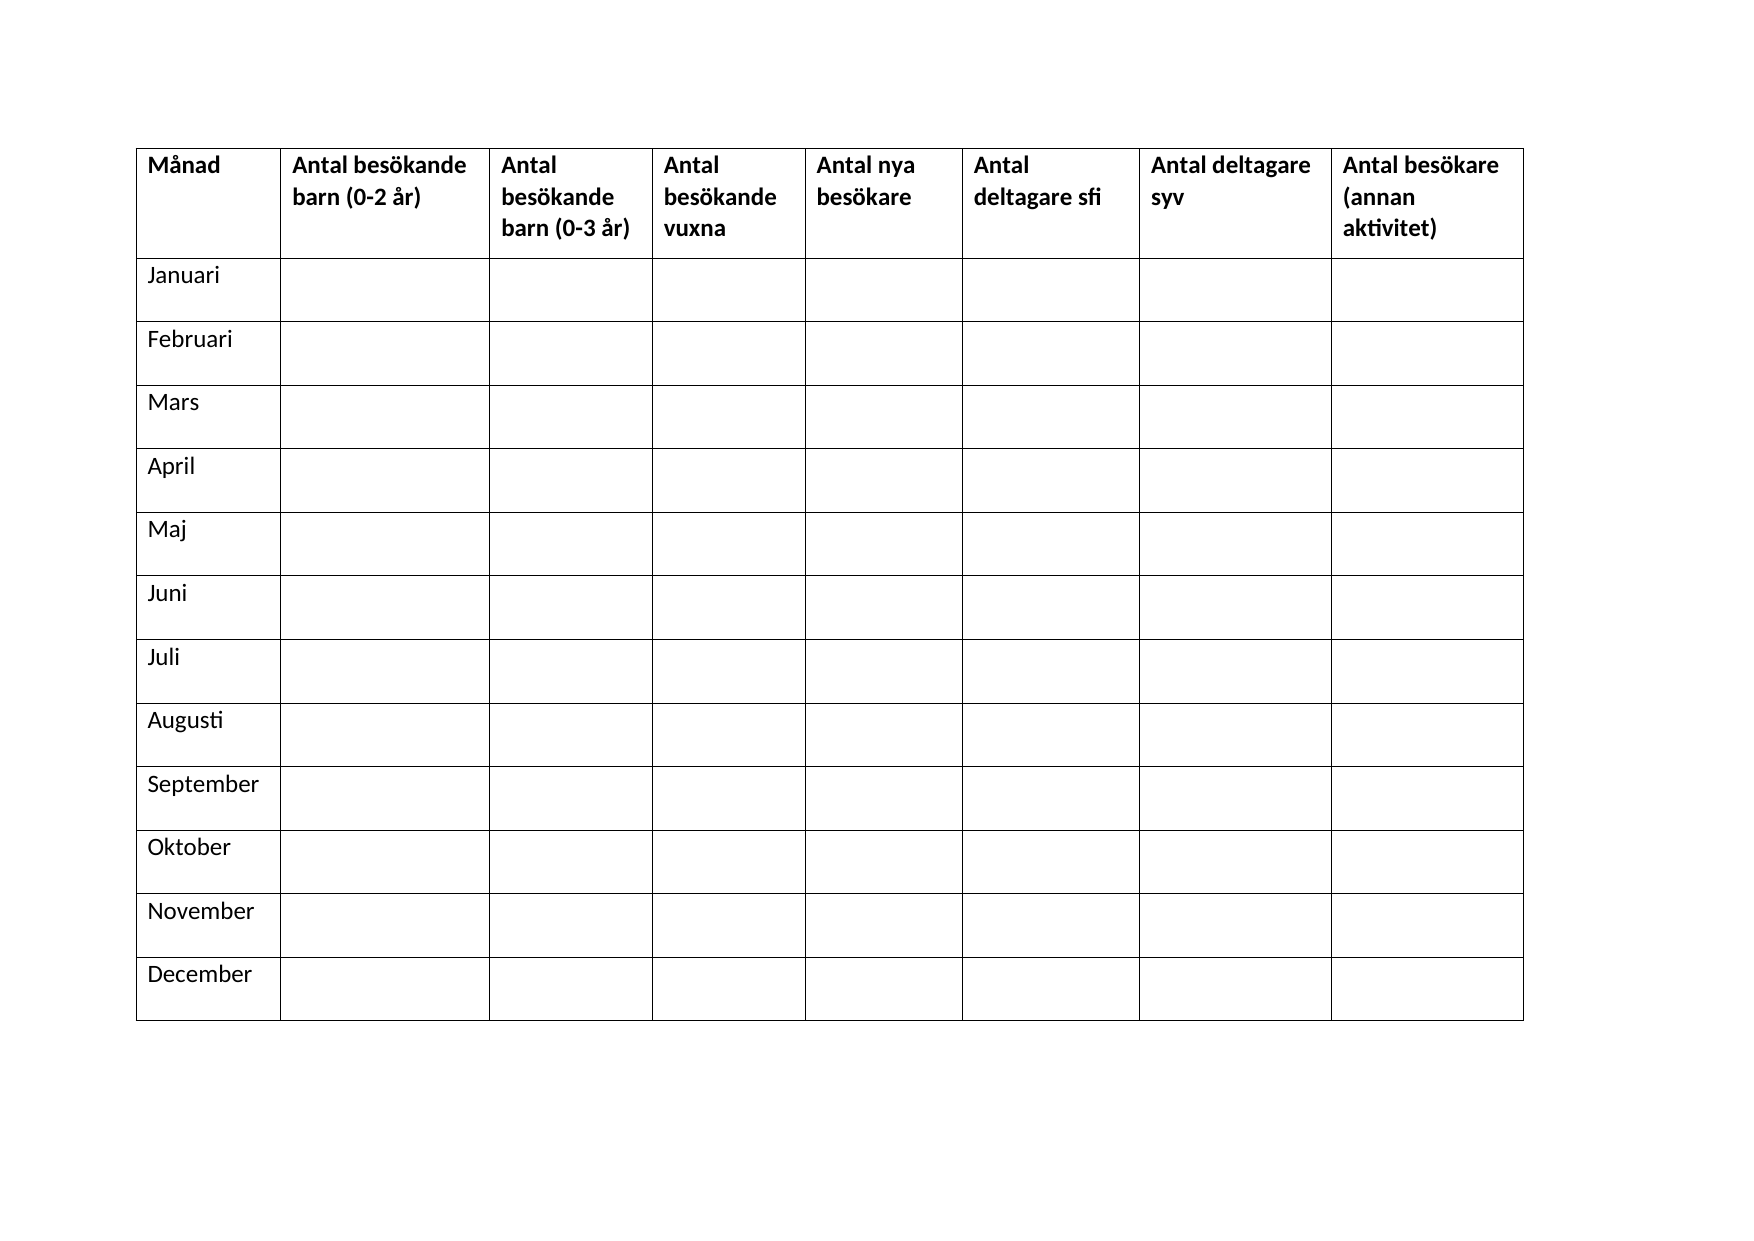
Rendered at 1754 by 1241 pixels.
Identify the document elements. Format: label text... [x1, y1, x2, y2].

table_cell [1140, 640, 1331, 702]
table_cell [806, 449, 962, 512]
table_header Månad [137, 149, 280, 258]
table_header Antal besökare (annan aktivitet) [1332, 149, 1523, 258]
table_cell Januari [137, 259, 280, 321]
table_cell [963, 831, 1139, 893]
table_header Antal deltagare syv [1140, 149, 1331, 258]
table_cell [653, 767, 805, 829]
table_cell [1332, 958, 1523, 1020]
table_cell [281, 640, 489, 702]
table_cell Mars [137, 386, 280, 448]
table_cell [490, 576, 652, 639]
table_header Antal besökande barn (0-2 år) [281, 149, 489, 258]
table_cell [1140, 894, 1331, 957]
table_cell [490, 449, 652, 512]
table_cell [806, 704, 962, 766]
table_cell [806, 386, 962, 448]
table_cell December [137, 958, 280, 1020]
table_cell [1332, 386, 1523, 448]
table_cell [281, 259, 489, 321]
table_cell [1140, 704, 1331, 766]
table_cell Maj [137, 513, 280, 575]
table_cell [490, 894, 652, 957]
table_cell [963, 449, 1139, 512]
table_cell [653, 449, 805, 512]
table_cell Juni [137, 576, 280, 639]
table_cell [1332, 767, 1523, 829]
table_cell [653, 640, 805, 702]
table_cell [806, 958, 962, 1020]
table_cell [653, 704, 805, 766]
table_cell [490, 704, 652, 766]
table_cell Juli [137, 640, 280, 702]
table_cell [490, 831, 652, 893]
table_cell [806, 576, 962, 639]
table_cell [281, 513, 489, 575]
table_cell [653, 322, 805, 385]
table_cell [1140, 322, 1331, 385]
table_header Antal nya besökare [806, 149, 962, 258]
table_cell [806, 767, 962, 829]
table_cell [1140, 576, 1331, 639]
table_cell [281, 576, 489, 639]
table_cell [1140, 259, 1331, 321]
table_cell [963, 386, 1139, 448]
table_cell [1140, 958, 1331, 1020]
table_cell [963, 259, 1139, 321]
table_cell [1332, 576, 1523, 639]
table_header Antal besökande barn (0-3 år) [490, 149, 652, 258]
table_cell [1332, 704, 1523, 766]
table_cell [653, 386, 805, 448]
table_cell Oktober [137, 831, 280, 893]
table_cell [806, 259, 962, 321]
table_cell [653, 831, 805, 893]
table_cell [653, 958, 805, 1020]
table_cell [1140, 449, 1331, 512]
table_cell [653, 894, 805, 957]
table_cell [1332, 259, 1523, 321]
table_header Antal besökande vuxna [653, 149, 805, 258]
table_cell [806, 513, 962, 575]
table_cell [490, 767, 652, 829]
table_cell Februari [137, 322, 280, 385]
table_cell [653, 576, 805, 639]
table_cell [963, 322, 1139, 385]
table_cell April [137, 449, 280, 512]
table_cell [1332, 831, 1523, 893]
table_cell [1332, 513, 1523, 575]
table_cell [963, 958, 1139, 1020]
table_cell [1140, 767, 1331, 829]
table_cell [806, 322, 962, 385]
table_cell [963, 767, 1139, 829]
table_cell [281, 831, 489, 893]
table_cell September [137, 767, 280, 829]
table_cell [963, 640, 1139, 702]
table_header Antal deltagare sfi [963, 149, 1139, 258]
table_cell [281, 322, 489, 385]
table_cell [281, 704, 489, 766]
table_cell Augusti [137, 704, 280, 766]
table_cell [281, 958, 489, 1020]
table_cell November [137, 894, 280, 957]
table_cell [281, 449, 489, 512]
table_cell [490, 322, 652, 385]
table_cell [653, 259, 805, 321]
table_cell [1332, 322, 1523, 385]
table_cell [963, 576, 1139, 639]
table_cell [653, 513, 805, 575]
table_cell [806, 640, 962, 702]
table_cell [806, 894, 962, 957]
table_cell [963, 704, 1139, 766]
table_cell [281, 767, 489, 829]
table_cell [1140, 513, 1331, 575]
table_cell [1140, 831, 1331, 893]
table_cell [281, 386, 489, 448]
table_cell [490, 640, 652, 702]
table_cell [281, 894, 489, 957]
table_cell [490, 958, 652, 1020]
table_cell [1332, 449, 1523, 512]
table_cell [963, 894, 1139, 957]
table_cell [806, 831, 962, 893]
table_cell [490, 259, 652, 321]
table_cell [1332, 640, 1523, 702]
table_cell [963, 513, 1139, 575]
table_cell [1140, 386, 1331, 448]
table_cell [490, 513, 652, 575]
table_cell [490, 386, 652, 448]
table_cell [1332, 894, 1523, 957]
